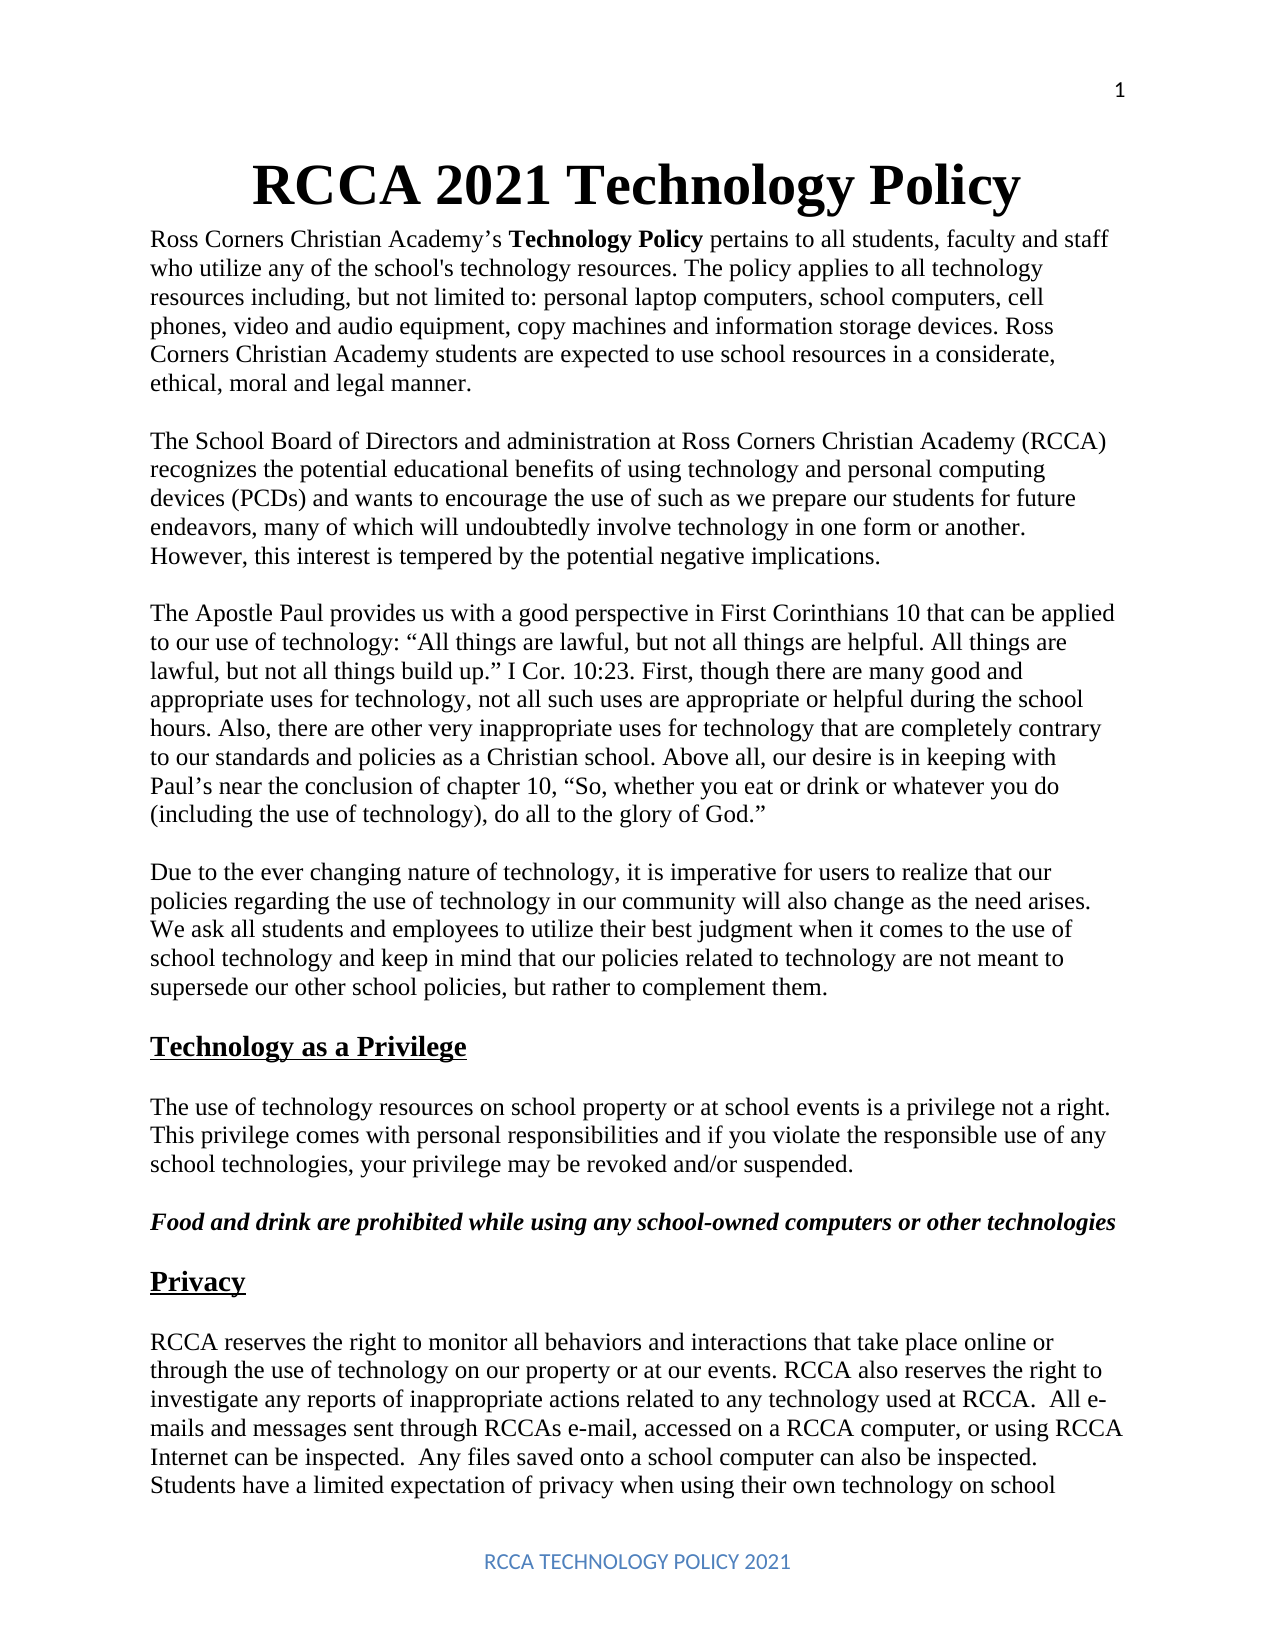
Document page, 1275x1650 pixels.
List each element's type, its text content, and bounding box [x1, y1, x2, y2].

text Food and drink are prohibited while using any school-owned computers or other technologies Privacy [150, 1207, 1125, 1298]
text Ross Corners Christian Academy’s Technology Policy pertains to all students, faculty and staff who utilize any of the school's technology resources. The policy applies to all technology resources including, but not limited to: personal laptop computers, school computers, cell phones, video and audio equipment, copy machines and information storage devices. Ross Corners Christian Academy students are expected to use school resources in a considerate, ethical, moral and legal manner. The School Board of Directors and administration at Ross Corners Christian Academy (RCCA) recognizes the potential educational benefits of using technology and personal computing devices (PCDs) and wants to encourage the use of such as we prepare our students for future endeavors, many of which will undoubtedly involve technology in one form or another. However, this interest is tempered by the potential negative implications. The Apostle Paul provides us with a good perspective in First Corinthians 10 that can be applied to our use of technology: “All things are lawful, but not all things are helpful. All things are lawful, but not all things build up.” I Cor. 10:23. First, though there are many good and appropriate uses for technology, not all such uses are appropriate or helpful during the school hours. Also, there are other very inappropriate uses for technology that are completely contrary to our standards and policies as a Christian school. Above all, our desire is in keeping with Paul’s near the conclusion of chapter 10, “So, whether you eat or drink or whatever you do (including the use of technology), do all to the glory of God.” Due to the ever changing nature of technology, it is imperative for users to realize that our policies regarding the use of technology in our community will also change as the need arises. We ask all students and employees to utilize their best judgment when it comes to the use of school technology and keep in mind that our policies related to technology are not meant to supersede our other school policies, but rather to complement them. Technology as a Privilege [150, 224, 1125, 1063]
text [150, 1327, 1125, 1499]
text RCCA 2021 Technology Policy [150, 150, 1125, 217]
text The use of technology resources on school property or at school events is a privilege not a right. This privilege comes with personal responsibilities and if you violate the responsible use of any school technologies, your privilege may be revoked and/or suspended. [150, 1063, 1125, 1178]
